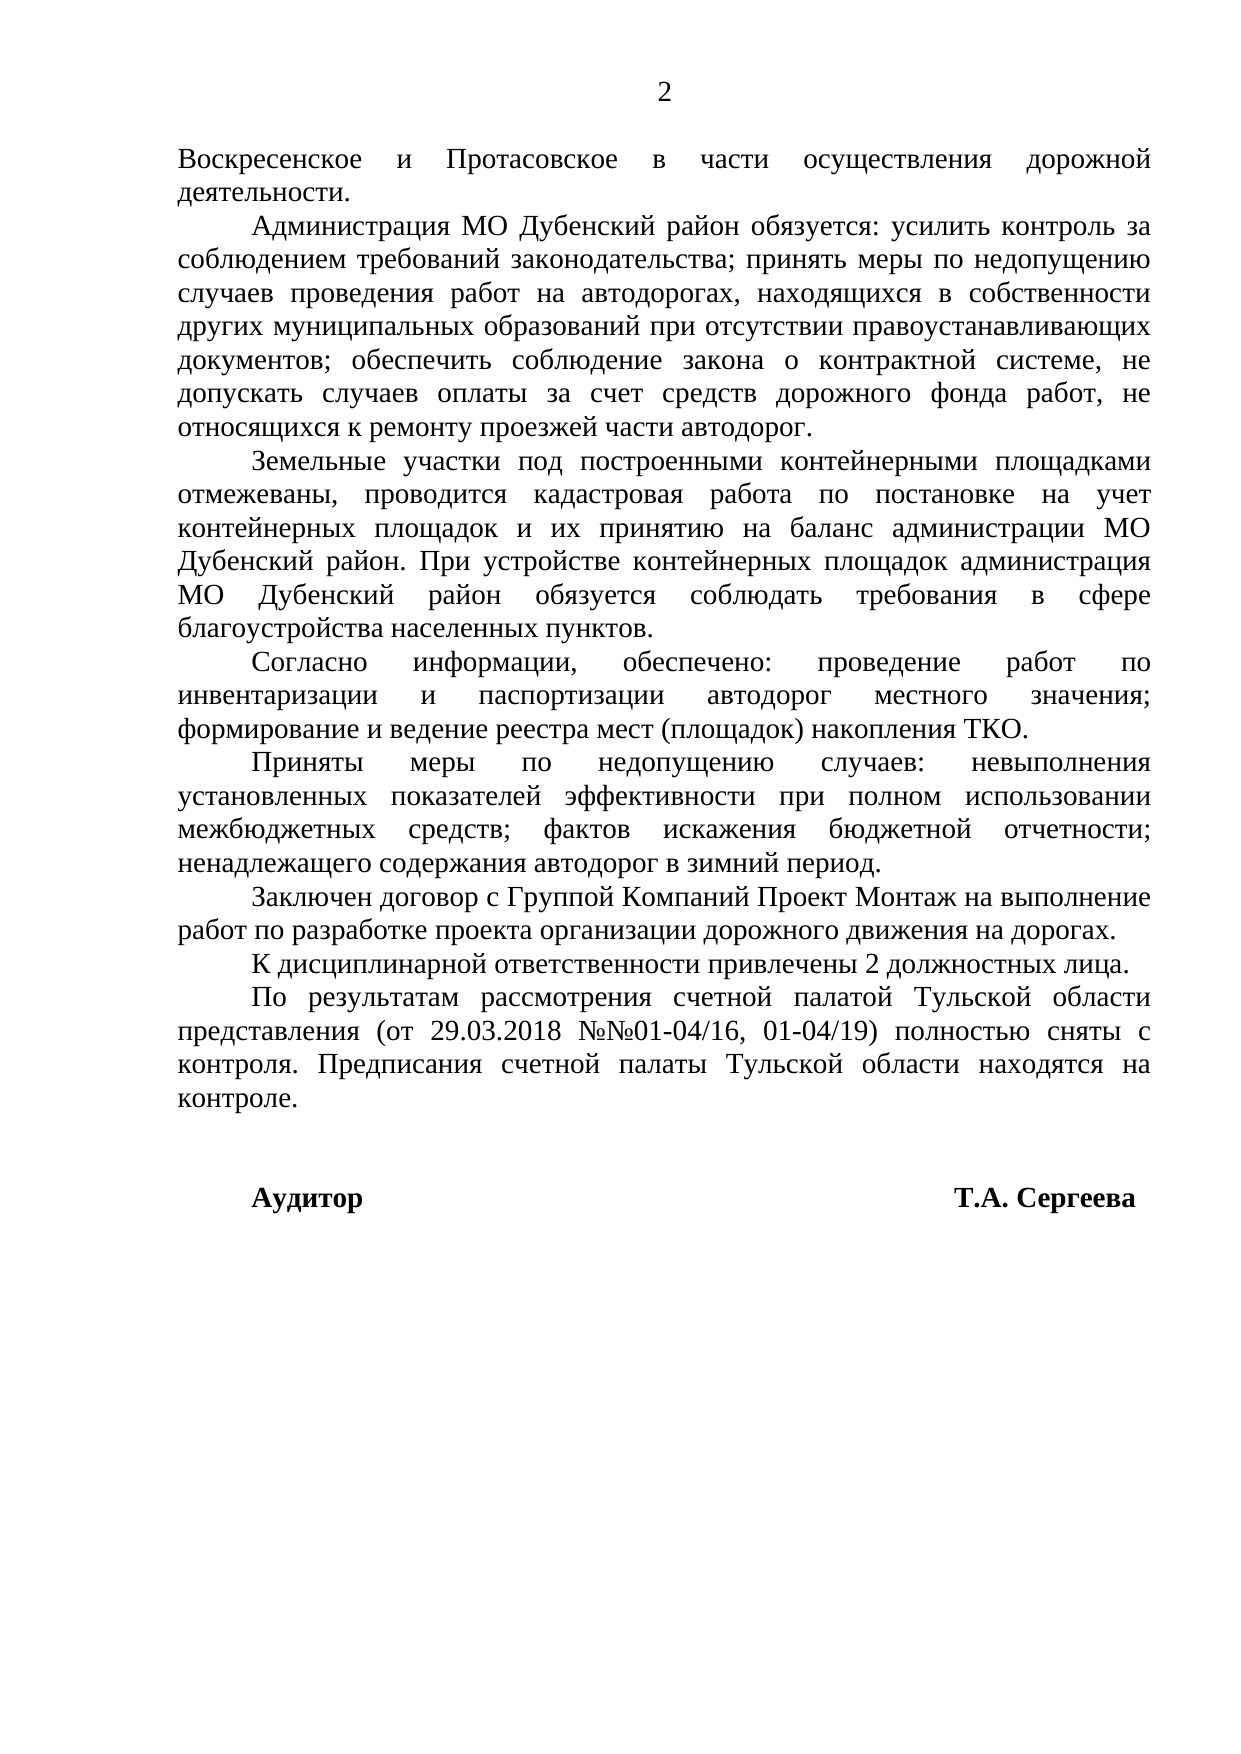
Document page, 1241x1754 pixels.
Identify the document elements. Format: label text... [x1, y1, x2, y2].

list По результатам рассмотрения счетной палатой Тульской области представления (от 29.03.2018 №№01-04/16, 01-04/19) полностью сняты с контроля. Предписания счетной палаты Тульской области находятся на контроле. [177, 979, 1152, 1113]
list Согласно информации, обеспечено: проведение работ по инвентаризации и паспортизации автодорог местного значения; формирование и ведение реестра мест (площадок) накопления ТКО. [177, 644, 1152, 744]
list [177, 141, 1152, 208]
list Приняты меры по недопущению случаев: невыполнения установленных показателей эффективности при полном использовании межбюджетных средств; фактов искажения бюджетной отчетности; ненадлежащего содержания автодорог в зимний период. [177, 744, 1152, 879]
list Администрация МО Дубенский район обязуется: усилить контроль за соблюдением требований законодательства; принять меры по недопущению случаев проведения работ на автодорогах, находящихся в собственности других муниципальных образований при отсутствии правоустанавливающих документов; обеспечить соблюдение закона о контрактной системе, не допускать случаев оплаты за счет средств дорожного фонда работ, не относящихся к ремонту проезжей части автодорог. [177, 208, 1152, 443]
text Аудитор Т.А. Сергеева [177, 1181, 1152, 1214]
list Заключен договор с Группой Компаний Проект Монтаж на выполнение работ по разработке проекта организации дорожного движения на дорогах. [177, 879, 1152, 946]
list К дисциплинарной ответственности привлечены 2 должностных лица. [177, 946, 1152, 979]
list Земельные участки под построенными контейнерными площадками отмежеваны, проводится кадастровая работа по постановке на учет контейнерных площадок и их принятию на баланс администрации МО Дубенский район. При устройстве контейнерных площадок администрация МО Дубенский район обязуется соблюдать требования в сфере благоустройства населенных пунктов. [177, 443, 1152, 644]
